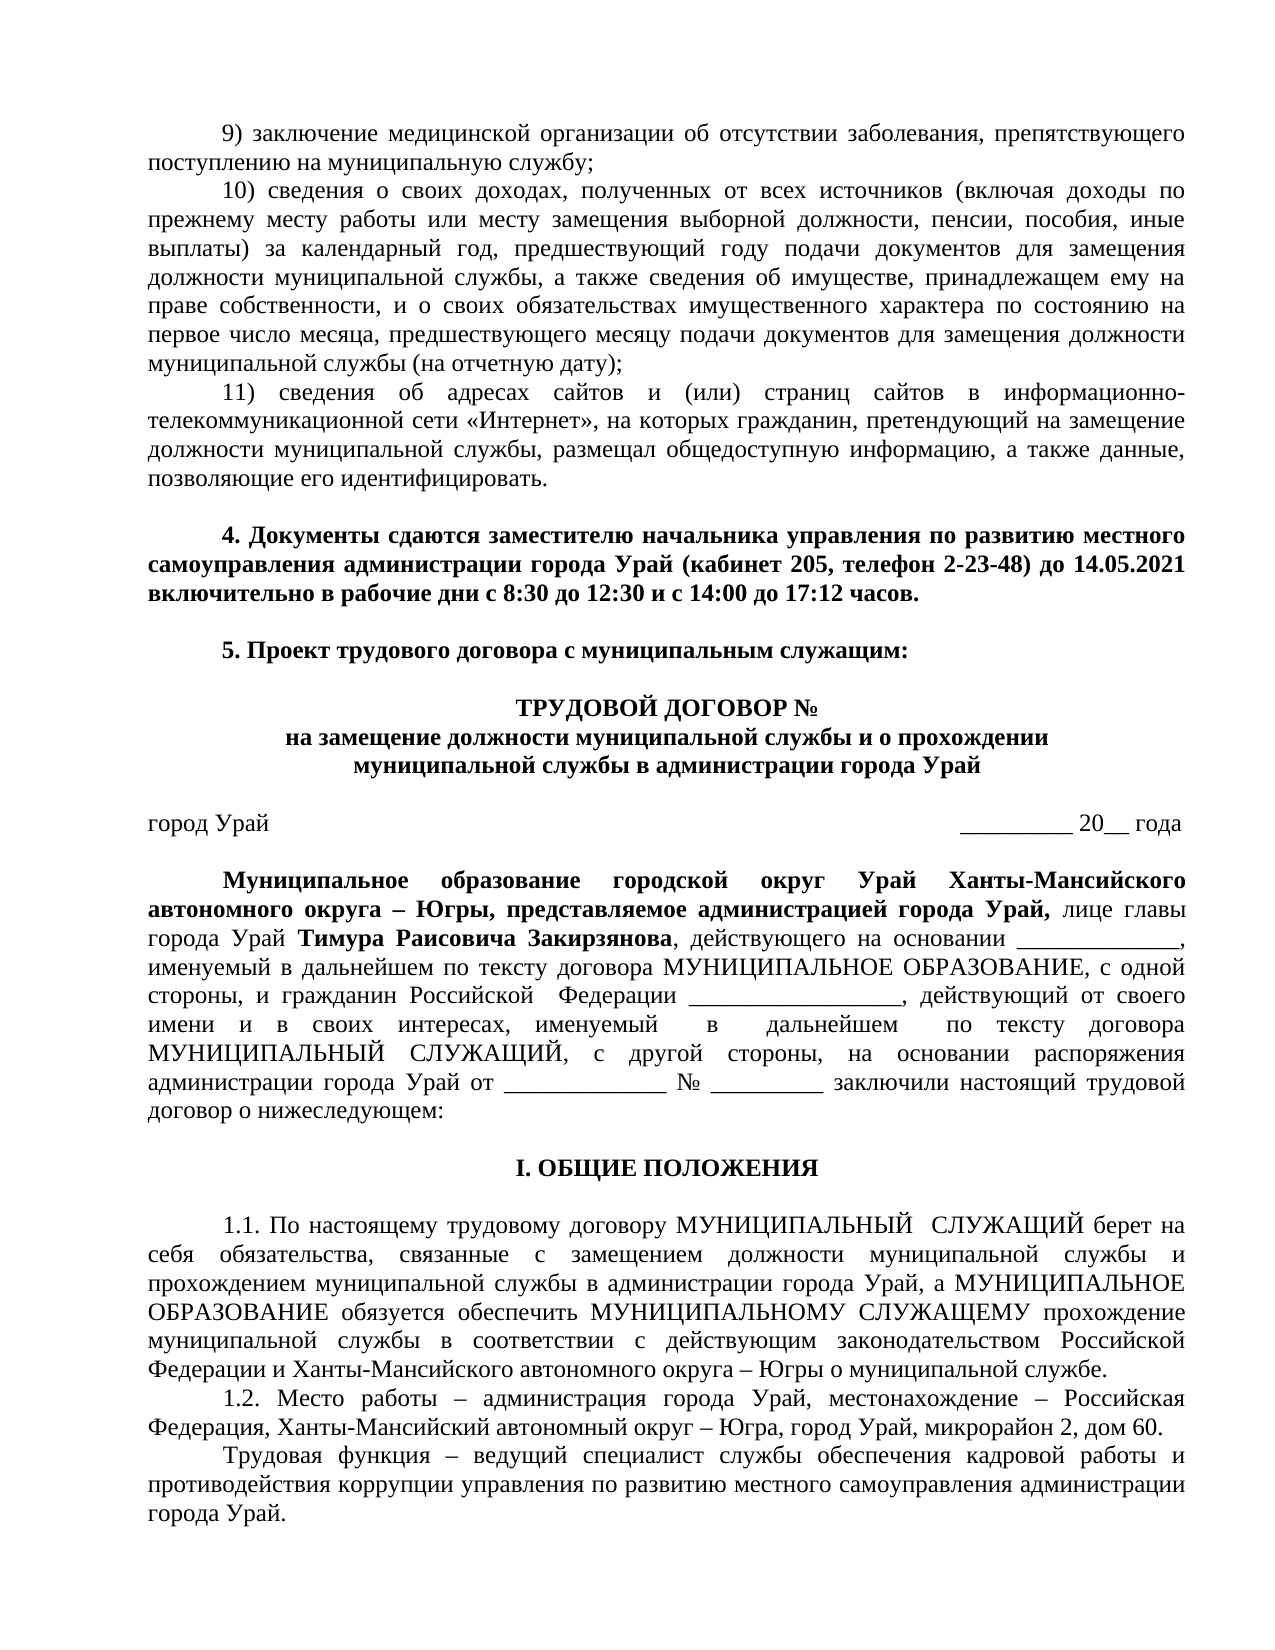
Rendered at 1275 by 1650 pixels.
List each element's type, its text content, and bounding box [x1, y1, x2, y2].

text 11) сведения об адресах сайтов и (или) страниц сайтов в информационно-телекоммуникационной сети «Интернет», на которых гражданин, претендующий на замещение должности муниципальной службы, размещал общедоступную информацию, а также данные, позволяющие его идентифицировать. [148, 377, 1186, 492]
text на замещение должности муниципальной службы и о прохождении [148, 722, 1186, 751]
text Муниципальное образование городской округ Урай Ханты-Мансийского автономного округа – Югры, представляемое администрацией города Урай, лице главы города Урай Тимура Раисовича Закирзянова, действующего на основании _____________, именуемый в дальнейшем по тексту договора МУНИЦИПАЛЬНОЕ ОБРАЗОВАНИЕ, с одной стороны, и гражданин Российской Федерации _________________, действующий от своего имени и в своих интересах, именуемый в дальнейшем по тексту договора МУНИЦИПАЛЬНЫЙ СЛУЖАЩИЙ, с другой стороны, на основании распоряжения администрации города Урай от _____________ № _________ заключили настоящий трудовой договор о нижеследующем: [148, 866, 1186, 1124]
text 4. Документы сдаются заместителю начальника управления по развитию местного самоуправления администрации города Урай (кабинет 205, телефон 2-23-48) до 14.05.2021 включительно в рабочие дни с 8:30 до 12:30 и с 14:00 до 17:12 часов. [148, 521, 1186, 607]
text 1.1. По настоящему трудовому договору МУНИЦИПАЛЬНЫЙ СЛУЖАЩИЙ берет на себя обязательства, связанные с замещением должности муниципальной службы и прохождением муниципальной службы в администрации города Урай, а МУНИЦИПАЛЬНОЕ ОБРАЗОВАНИЕ обязуется обеспечить МУНИЦИПАЛЬНОМУ СЛУЖАЩЕМУ прохождение муниципальной службы в соответствии с действующим законодательством Российской Федерации и Ханты-Мансийского автономного округа – Югры о муниципальной службе. [148, 1211, 1186, 1383]
text 5. Проект трудового договора с муниципальным служащим: [148, 636, 1186, 664]
text Трудовая функция – ведущий специалист службы обеспечения кадровой работы и противодействия коррупции управления по развитию местного самоуправления администрации города Урай. [148, 1441, 1186, 1527]
text ТРУДОВОЙ ДОГОВОР № [148, 693, 1186, 722]
text I. ОБЩИЕ ПОЛОЖЕНИЯ [148, 1153, 1186, 1182]
text 1.2. Место работы – администрация города Урай, местонахождение – Российская Федерация, Ханты-Мансийский автономный округ – Югра, город Урай, микрорайон 2, дом 60. [148, 1383, 1186, 1441]
text 10) сведения о своих доходах, полученных от всех источников (включая доходы по прежнему месту работы или месту замещения выборной должности, пенсии, пособия, иные выплаты) за календарный год, предшествующий году подачи документов для замещения должности муниципальной службы, а также сведения об имуществе, принадлежащем ему на праве собственности, и о своих обязательствах имущественного характера по состоянию на первое число месяца, предшествующего месяцу подачи документов для замещения должности муниципальной службы (на отчетную дату); [148, 176, 1186, 377]
text 9) заключение медицинской организации об отсутствии заболевания, препятствующего поступлению на муниципальную службу; [148, 118, 1186, 176]
text город Урай _________ 20__ года [148, 808, 1186, 837]
text муниципальной службы в администрации города Урай [148, 751, 1186, 779]
